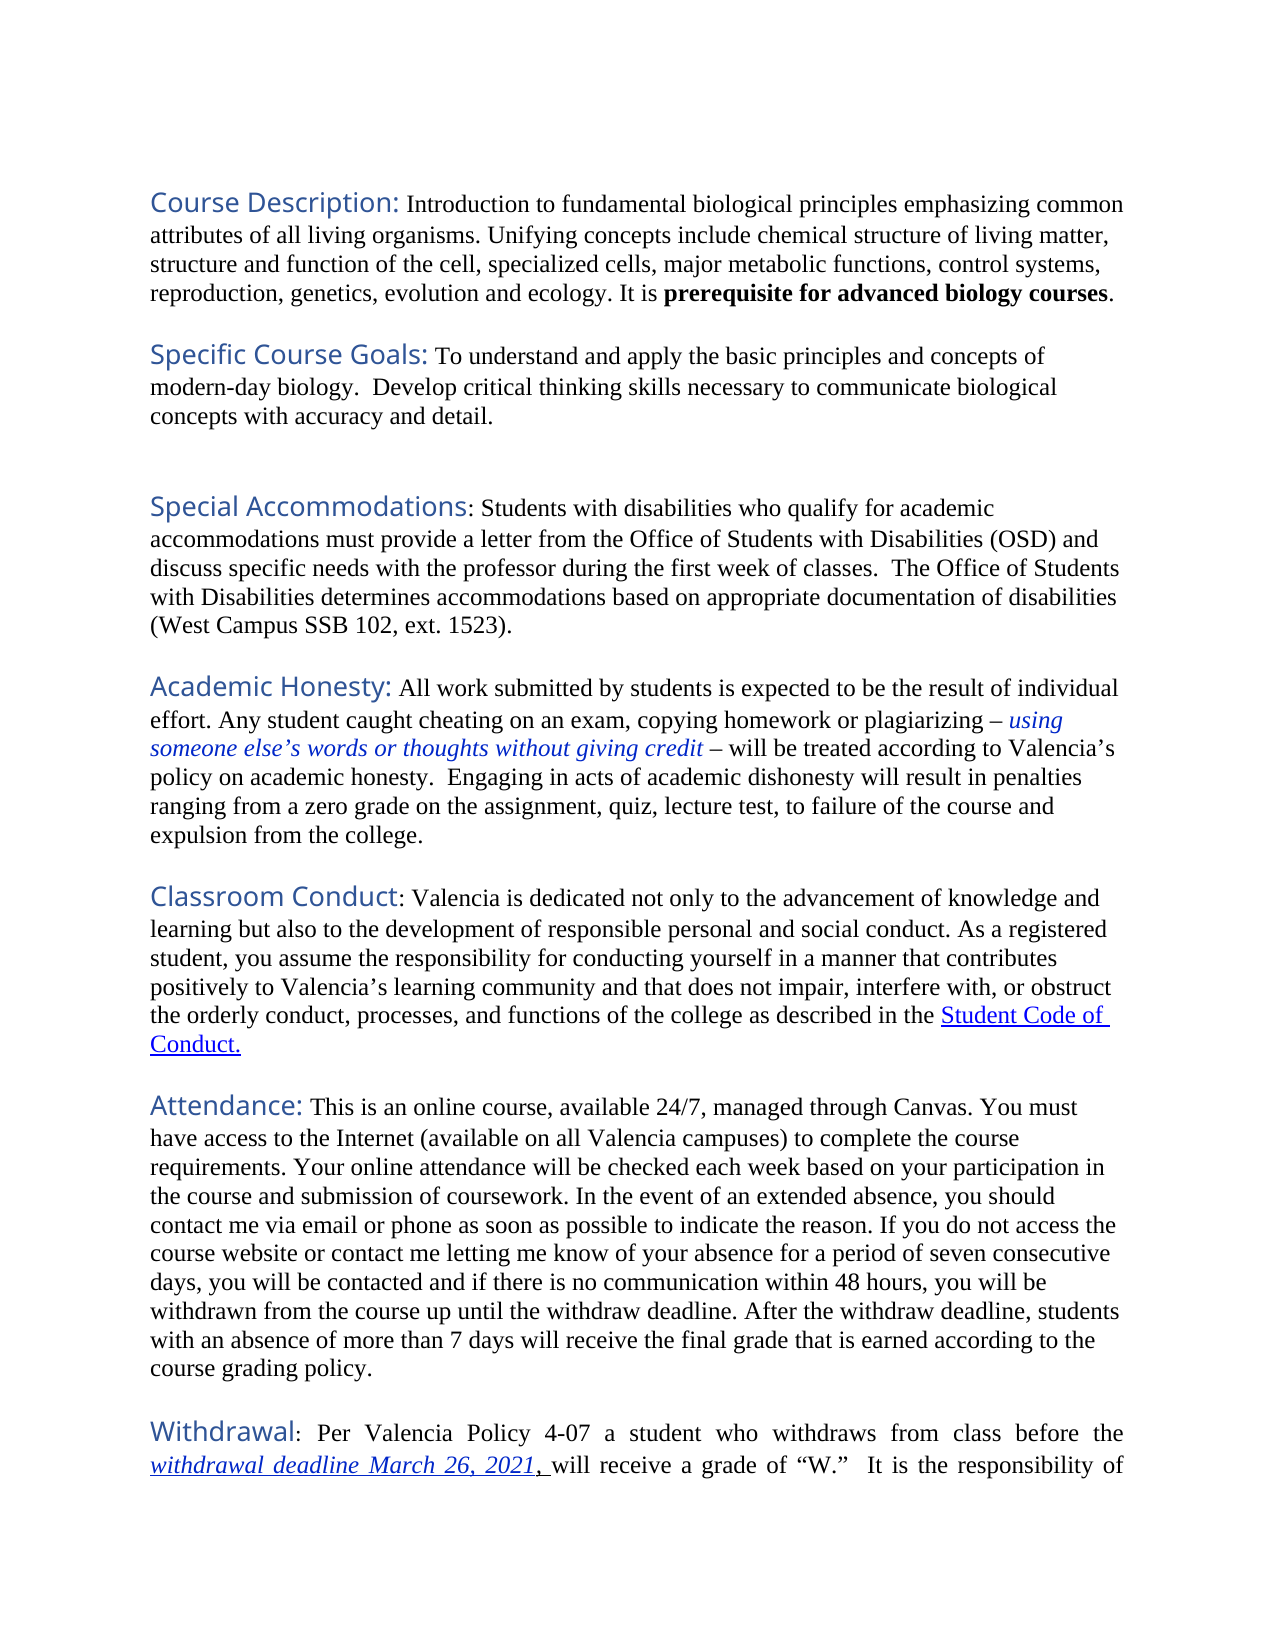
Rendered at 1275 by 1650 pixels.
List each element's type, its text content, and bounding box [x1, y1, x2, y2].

text Special Accommodations: Students with disabilities who qualify for academic accommodations must provide a letter from the Office of Students with Disabilities (OSD) and discuss specific needs with the professor during the first week of classes. The Office of Students with Disabilities determines accommodations based on appropriate documentation of disabilities (West Campus SSB 102, ext. 1523). [150, 487, 1125, 639]
text Attendance: This is an online course, available 24/7, managed through Canvas. You must have access to the Internet (available on all Valencia campuses) to complete the course requirements. Your online attendance will be checked each week based on your participation in the course and submission of coursework. In the event of an extended absence, you should contact me via email or phone as soon as possible to indicate the reason. If you do not access the course website or contact me letting me know of your absence for a period of seven consecutive days, you will be contacted and if there is no communication within 48 hours, you will be withdrawn from the course up until the withdraw deadline. After the withdraw deadline, students with an absence of more than 7 days will receive the final grade that is earned according to the course grading policy. [150, 1087, 1125, 1382]
text Specific Course Goals: To understand and apply the basic principles and concepts of modern-day biology. Develop critical thinking skills necessary to communicate biological concepts with accuracy and detail. [150, 335, 1125, 430]
text Academic Honesty: All work submitted by students is expected to be the result of individual effort. Any student caught cheating on an exam, copying homework or plagiarizing – using someone else’s words or thoughts without giving credit – will be treated according to Valencia’s policy on academic honesty. Engaging in acts of academic dishonesty will result in penalties ranging from a zero grade on the assignment, quiz, lecture test, to failure of the course and expulsion from the college. [150, 668, 1125, 848]
text Classroom Conduct: Valencia is dedicated not only to the advancement of knowledge and learning but also to the development of responsible personal and social conduct. As a registered student, you assume the responsibility for conducting yourself in a manner that contributes positively to Valencia’s learning community and that does not impair, interfere with, or obstruct the orderly conduct, processes, and functions of the college as described in the Student Code of Conduct. [150, 877, 1125, 1058]
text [150, 1413, 1125, 1478]
text Course Description: Introduction to fundamental biological principles emphasizing common attributes of all living organisms. Unifying concepts include chemical structure of living matter, structure and function of the cell, specialized cells, major metabolic functions, control systems, reproduction, genetics, evolution and ecology. It is prerequisite for advanced biology courses. [150, 183, 1125, 307]
